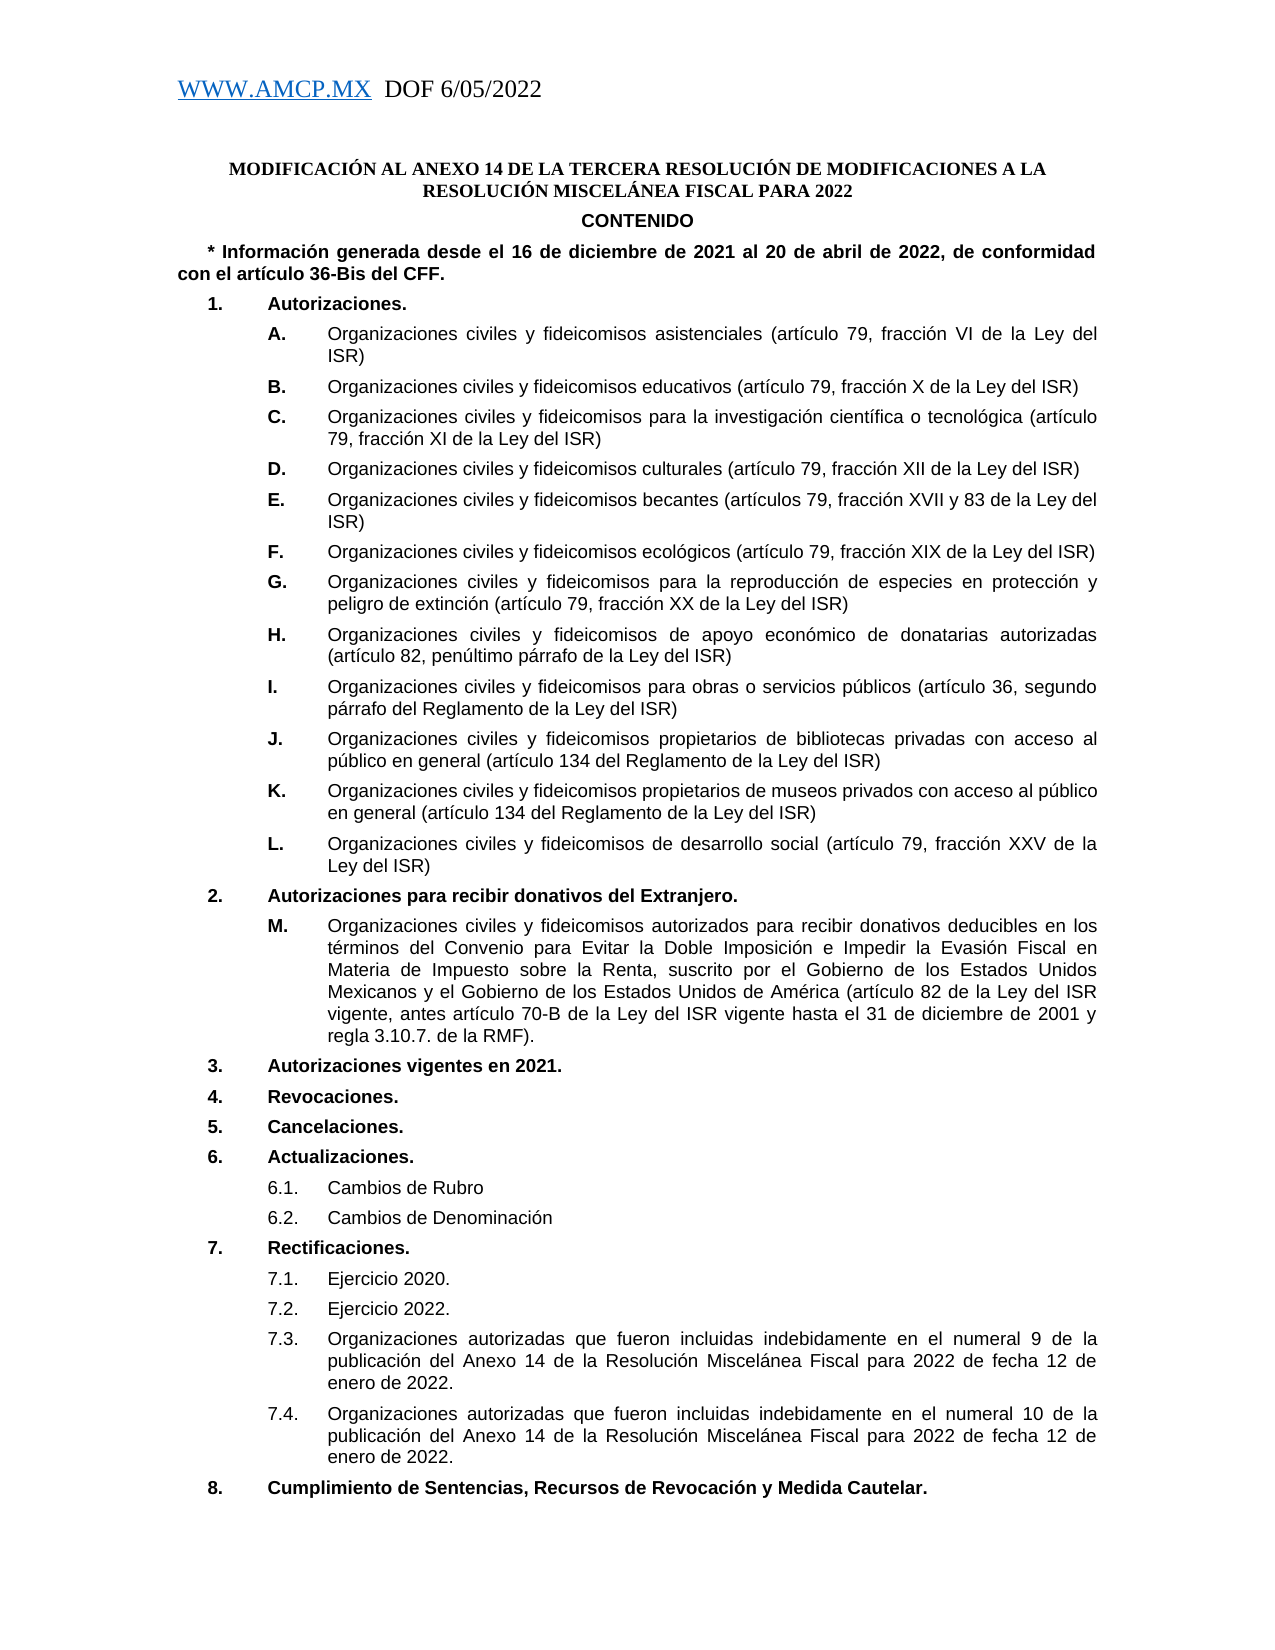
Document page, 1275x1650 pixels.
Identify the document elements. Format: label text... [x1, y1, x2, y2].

text F. Organizaciones civiles y fideicomisos ecológicos (artículo 79, fracción XIX de la Ley del ISR) [267, 541, 1098, 563]
text MODIFICACIÓN AL ANEXO 14 DE LA TERCERA RESOLUCIÓN DE MODIFICACIONES A LA RESOLUCIÓN MISCELÁNEA FISCAL PARA 2022 [177, 158, 1098, 202]
text 3. Autorizaciones vigentes en 2021. [207, 1055, 1098, 1077]
text C. Organizaciones civiles y fideicomisos para la investigación científica o tecnológica (artículo 79, fracción XI de la Ley del ISR) [267, 406, 1098, 450]
text I. Organizaciones civiles y fideicomisos para obras o servicios públicos (artículo 36, segundo párrafo del Reglamento de la Ley del ISR) [267, 676, 1098, 720]
text B. Organizaciones civiles y fideicomisos educativos (artículo 79, fracción X de la Ley del ISR) [267, 376, 1098, 398]
text 5. Cancelaciones. [207, 1116, 1098, 1138]
text A. Organizaciones civiles y fideicomisos asistenciales (artículo 79, fracción VI de la Ley del ISR) [267, 323, 1098, 367]
text 7.2. Ejercicio 2022. [267, 1298, 1098, 1320]
text 8. Cumplimiento de Sentencias, Recursos de Revocación y Medida Cautelar. [207, 1477, 1098, 1499]
text 2. Autorizaciones para recibir donativos del Extranjero. [207, 885, 1098, 907]
text G. Organizaciones civiles y fideicomisos para la reproducción de especies en protección y peligro de extinción (artículo 79, fracción XX de la Ley del ISR) [267, 571, 1098, 615]
text 6.2. Cambios de Denominación [267, 1207, 1098, 1229]
text E. Organizaciones civiles y fideicomisos becantes (artículos 79, fracción XVII y 83 de la Ley del ISR) [267, 488, 1098, 532]
text D. Organizaciones civiles y fideicomisos culturales (artículo 79, fracción XII de la Ley del ISR) [267, 458, 1098, 480]
text 7.3. Organizaciones autorizadas que fueron incluidas indebidamente en el numeral 9 de la publicación del Anexo 14 de la Resolución Miscelánea Fiscal para 2022 de fecha 12 de enero de 2022. [267, 1328, 1098, 1394]
text 4. Revocaciones. [207, 1086, 1098, 1108]
text 7. Rectificaciones. [207, 1237, 1098, 1259]
text 7.1. Ejercicio 2020. [267, 1268, 1098, 1289]
text H. Organizaciones civiles y fideicomisos de apoyo económico de donatarias autorizadas (artículo 82, penúltimo párrafo de la Ley del ISR) [267, 623, 1098, 667]
text K. Organizaciones civiles y fideicomisos propietarios de museos privados con acceso al público en general (artículo 134 del Reglamento de la Ley del ISR) [267, 780, 1098, 824]
text CONTENIDO [177, 210, 1098, 232]
text J. Organizaciones civiles y fideicomisos propietarios de bibliotecas privadas con acceso al público en general (artículo 134 del Reglamento de la Ley del ISR) [267, 728, 1098, 772]
text M. Organizaciones civiles y fideicomisos autorizados para recibir donativos deducibles en los términos del Convenio para Evitar la Doble Imposición e Impedir la Evasión Fiscal en Materia de Impuesto sobre la Renta, suscrito por el Gobierno de los Estados Unidos Mexicanos y el Gobierno de los Estados Unidos de América (artículo 82 de la Ley del ISR vigente, antes artículo 70-B de la Ley del ISR vigente hasta el 31 de diciembre de 2001 y regla 3.10.7. de la RMF). [267, 915, 1098, 1047]
text * Información generada desde el 16 de diciembre de 2021 al 20 de abril de 2022, de conformidad con el artículo 36-Bis del CFF. [177, 241, 1098, 285]
text L. Organizaciones civiles y fideicomisos de desarrollo social (artículo 79, fracción XXV de la Ley del ISR) [267, 833, 1098, 877]
text 1. Autorizaciones. [207, 293, 1098, 315]
text 6. Actualizaciones. [207, 1146, 1098, 1168]
text 7.4. Organizaciones autorizadas que fueron incluidas indebidamente en el numeral 10 de la publicación del Anexo 14 de la Resolución Miscelánea Fiscal para 2022 de fecha 12 de enero de 2022. [267, 1402, 1098, 1468]
text 6.1. Cambios de Rubro [267, 1177, 1098, 1199]
